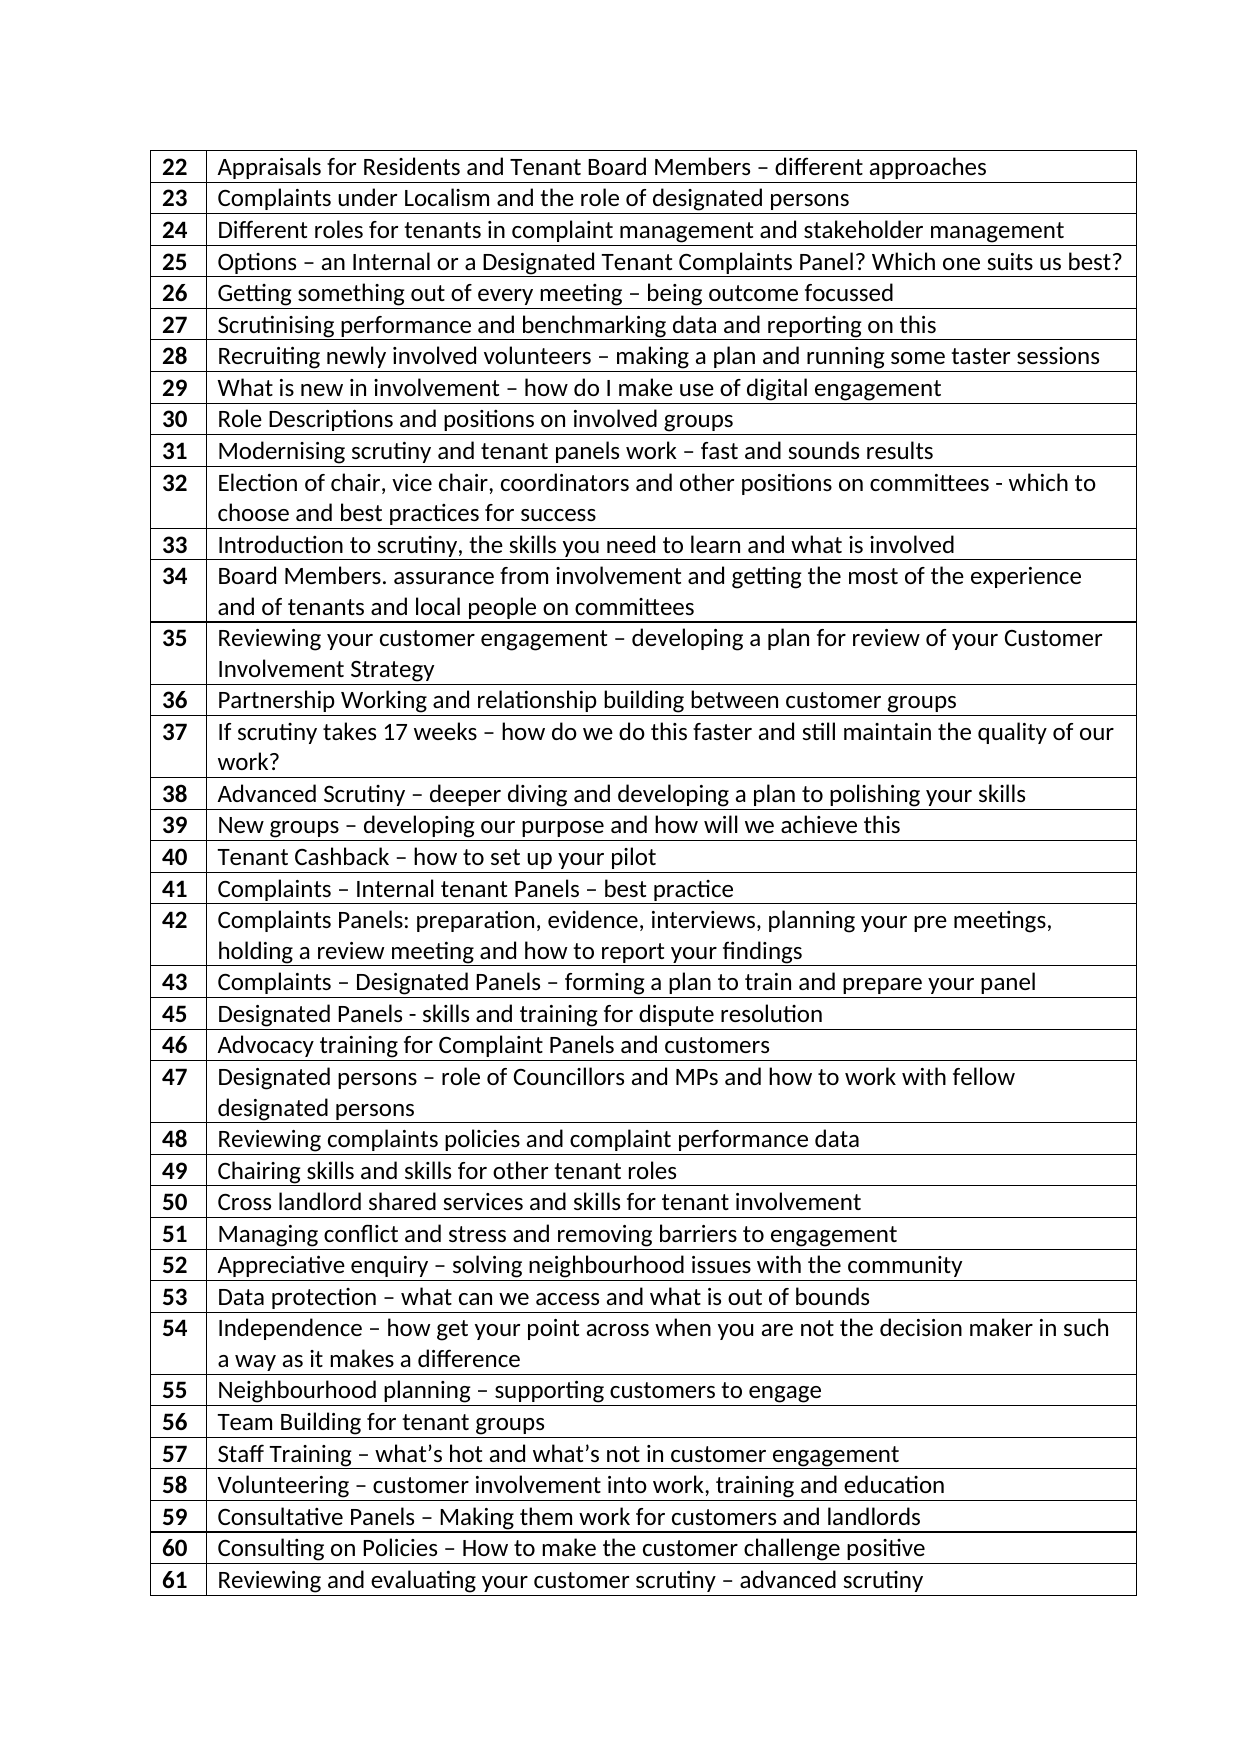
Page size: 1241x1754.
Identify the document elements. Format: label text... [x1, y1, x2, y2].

table_cell 33 [151, 529, 206, 559]
table_cell 47 [151, 1061, 206, 1122]
table_cell 37 [151, 716, 206, 777]
table_cell 57 [151, 1438, 206, 1468]
table_cell Introduction to scrutiny, the skills you need to learn and what is involved [207, 529, 1136, 559]
table_cell 22 [151, 151, 206, 182]
table_cell Cross landlord shared services and skills for tenant involvement [207, 1186, 1136, 1217]
table_cell 49 [151, 1155, 206, 1185]
table_cell Reviewing and evaluating your customer scrutiny – advanced scrutiny [207, 1564, 1136, 1594]
table_cell Independence – how get your point across when you are not the decision maker in such a way as it makes a difference [207, 1313, 1136, 1374]
table_cell 25 [151, 246, 206, 276]
table_cell 27 [151, 309, 206, 339]
table_cell Reviewing your customer engagement – developing a plan for review of your Customer Involvement Strategy [207, 623, 1136, 683]
table_cell Partnership Working and relationship building between customer groups [207, 685, 1136, 715]
table_cell Appreciative enquiry – solving neighbourhood issues with the community [207, 1250, 1136, 1280]
table_cell 26 [151, 277, 206, 308]
table_cell Scrutinising performance and benchmarking data and reporting on this [207, 309, 1136, 339]
table_cell Consultative Panels – Making them work for customers and landlords [207, 1501, 1136, 1531]
table_cell Designated Panels - skills and training for dispute resolution [207, 998, 1136, 1028]
table_cell 41 [151, 873, 206, 903]
table_cell Modernising scrutiny and tenant panels work – fast and sounds results [207, 435, 1136, 466]
table_cell 55 [151, 1375, 206, 1405]
table_cell 60 [151, 1533, 206, 1563]
table_cell What is new in involvement – how do I make use of digital engagement [207, 372, 1136, 402]
table_cell 32 [151, 467, 206, 528]
table_cell Advocacy training for Complaint Panels and customers [207, 1030, 1136, 1060]
table_cell 51 [151, 1218, 206, 1248]
table_cell New groups – developing our purpose and how will we achieve this [207, 810, 1136, 840]
table_cell 48 [151, 1123, 206, 1154]
table_cell Board Members. assurance from involvement and getting the most of the experience and of tenants and local people on committees [207, 560, 1136, 621]
table_cell 40 [151, 841, 206, 872]
table_cell Reviewing complaints policies and complaint performance data [207, 1123, 1136, 1154]
table_cell 34 [151, 560, 206, 621]
table_cell Complaints Panels: preparation, evidence, interviews, planning your pre meetings, holding a review meeting and how to report your findings [207, 904, 1136, 965]
table_cell Role Descriptions and positions on involved groups [207, 404, 1136, 434]
table_cell Volunteering – customer involvement into work, training and education [207, 1469, 1136, 1500]
table_cell 50 [151, 1186, 206, 1217]
table_cell Recruiting newly involved volunteers – making a plan and running some taster sessions [207, 340, 1136, 371]
table_cell 61 [151, 1564, 206, 1594]
table_cell Team Building for tenant groups [207, 1406, 1136, 1437]
table_cell Managing conflict and stress and removing barriers to engagement [207, 1218, 1136, 1248]
table_cell If scrutiny takes 17 weeks – how do we do this faster and still maintain the quality of our work? [207, 716, 1136, 777]
table_cell 43 [151, 966, 206, 997]
table_cell Complaints – Designated Panels – forming a plan to train and prepare your panel [207, 966, 1136, 997]
table_cell Complaints – Internal tenant Panels – best practice [207, 873, 1136, 903]
table_cell 59 [151, 1501, 206, 1531]
table_cell Chairing skills and skills for other tenant roles [207, 1155, 1136, 1185]
table_cell Election of chair, vice chair, coordinators and other positions on committees - which to choose and best practices for success [207, 467, 1136, 528]
table_cell 52 [151, 1250, 206, 1280]
table_cell Staff Training – what’s hot and what’s not in customer engagement [207, 1438, 1136, 1468]
table_cell Data protection – what can we access and what is out of bounds [207, 1281, 1136, 1312]
table_cell 42 [151, 904, 206, 965]
table_cell 38 [151, 778, 206, 809]
table_cell Options – an Internal or a Designated Tenant Complaints Panel? Which one suits us best? [207, 246, 1136, 276]
table_cell Consulting on Policies – How to make the customer challenge positive [207, 1533, 1136, 1563]
table_cell Advanced Scrutiny – deeper diving and developing a plan to polishing your skills [207, 778, 1136, 809]
table_cell Neighbourhood planning – supporting customers to engage [207, 1375, 1136, 1405]
table_cell Getting something out of every meeting – being outcome focussed [207, 277, 1136, 308]
table_cell Tenant Cashback – how to set up your pilot [207, 841, 1136, 872]
table_cell 54 [151, 1313, 206, 1374]
table_cell 31 [151, 435, 206, 466]
table_cell 58 [151, 1469, 206, 1500]
table_cell 45 [151, 998, 206, 1028]
table_cell Complaints under Localism and the role of designated persons [207, 183, 1136, 213]
table_cell 28 [151, 340, 206, 371]
table_cell 46 [151, 1030, 206, 1060]
table_cell 24 [151, 214, 206, 245]
table_cell 39 [151, 810, 206, 840]
table_cell 30 [151, 404, 206, 434]
table_cell 35 [151, 623, 206, 683]
table_cell 56 [151, 1406, 206, 1437]
table_cell Designated persons – role of Councillors and MPs and how to work with fellow designated persons [207, 1061, 1136, 1122]
table_cell 29 [151, 372, 206, 402]
table_cell 23 [151, 183, 206, 213]
table_cell Different roles for tenants in complaint management and stakeholder management [207, 214, 1136, 245]
table_cell 53 [151, 1281, 206, 1312]
table_cell 36 [151, 685, 206, 715]
table_cell Appraisals for Residents and Tenant Board Members – different approaches [207, 151, 1136, 182]
